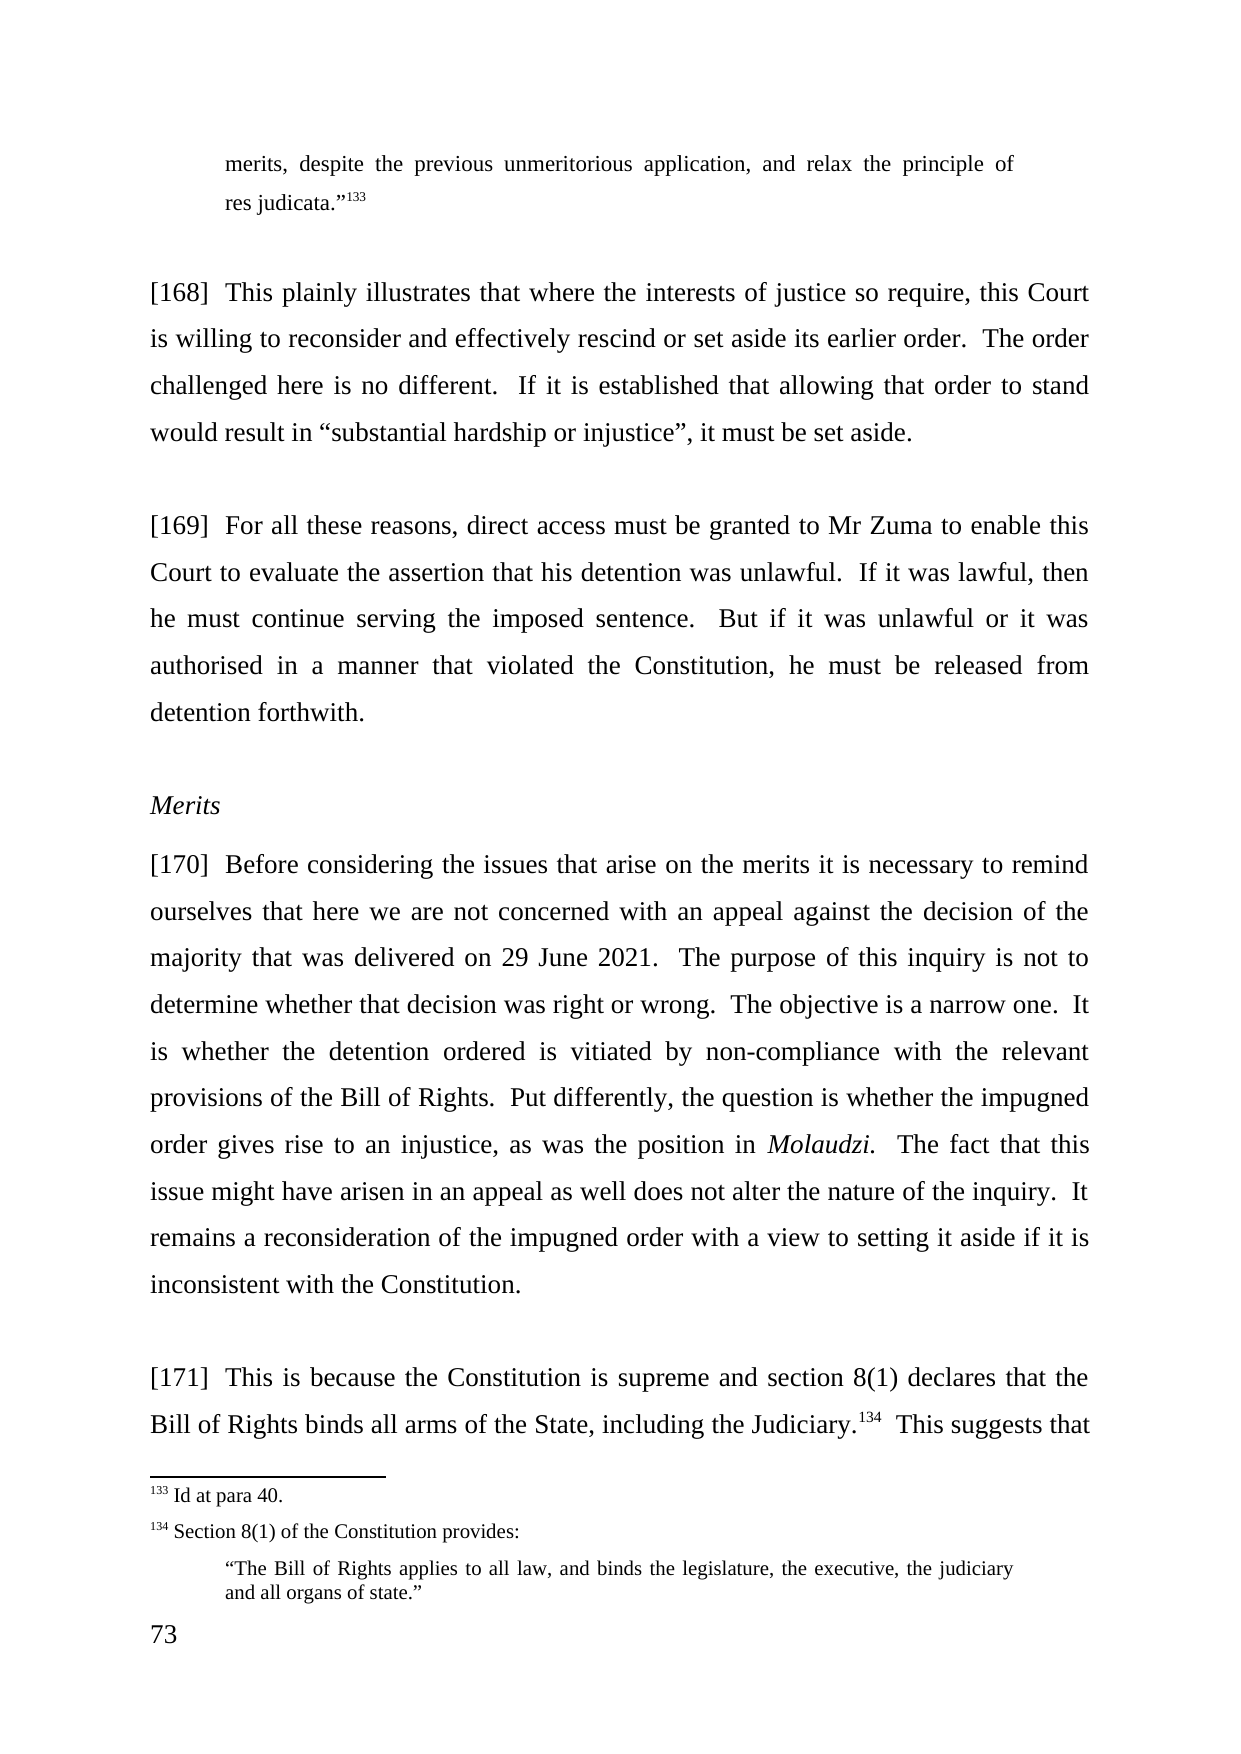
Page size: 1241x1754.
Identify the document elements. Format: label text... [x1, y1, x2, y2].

list [170] Before considering the issues that arise on the merits it is necessary to remind ourselves that here we are not concerned with an appeal against the decision of the majority that was delivered on 29 June 2021. The purpose of this inquiry is not to determine whether that decision was right or wrong. The objective is a narrow one. It is whether the detention ordered is vitiated by non-compliance with the relevant provisions of the Bill of Rights. Put differently, the question is whether the impugned order gives rise to an injustice, as was the position in Molaudzi. The fact that this issue might have arisen in an appeal as well does not alter the nature of the inquiry. It remains a reconsideration of the impugned order with a view to setting it aside if it is inconsistent with the Constitution. [150, 848, 1090, 1299]
subtitle Merits [150, 789, 1090, 820]
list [150, 1361, 1090, 1439]
list [168] This plainly illustrates that where the interests of justice so require, this Court is willing to reconsider and effectively rescind or set aside its earlier order. The order challenged here is no different. If it is established that allowing that order to stand would result in “substantial hardship or injustice”, it must be set aside. [150, 276, 1090, 447]
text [225, 150, 1015, 216]
list [169] For all these reasons, direct access must be granted to Mr Zuma to enable this Court to evaluate the assertion that his detention was unlawful. If it was lawful, then he must continue serving the imposed sentence. But if it was unlawful or it was authorised in a manner that violated the Constitution, he must be released from detention forthwith. [150, 509, 1090, 727]
